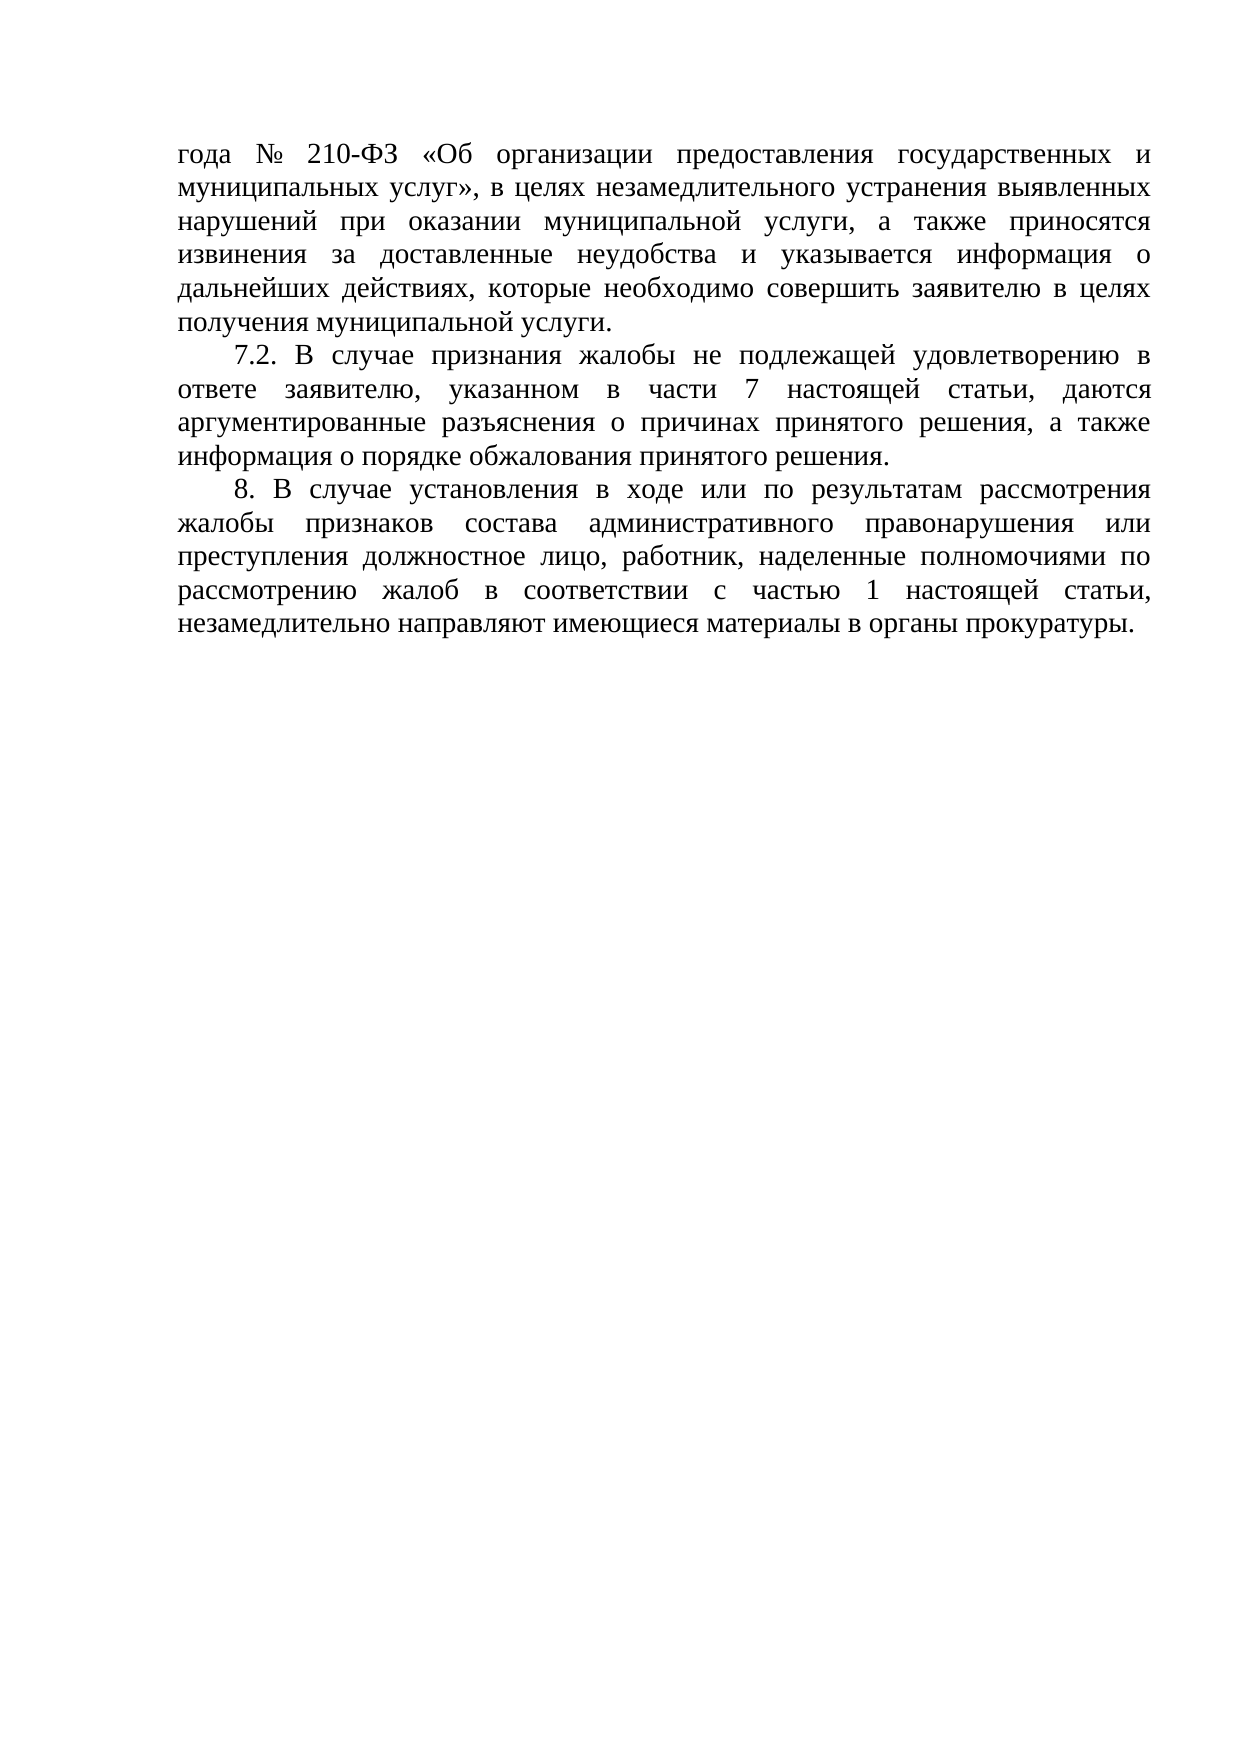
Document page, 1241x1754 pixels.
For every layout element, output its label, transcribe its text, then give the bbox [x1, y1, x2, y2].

text 8. В случае установления в ходе или по результатам рассмотрения жалобы признаков состава административного правонарушения или преступления должностное лицо, работник, наделенные полномочиями по рассмотрению жалоб в соответствии с частью 1 настоящей статьи, незамедлительно направляют имеющиеся материалы в органы прокуратуры. [177, 471, 1152, 639]
text 7.2. В случае признания жалобы не подлежащей удовлетворению в ответе заявителю, указанном в части 7 настоящей статьи, даются аргументированные разъяснения о причинах принятого решения, а также информация о порядке обжалования принятого решения. [177, 337, 1152, 471]
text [177, 136, 1152, 337]
